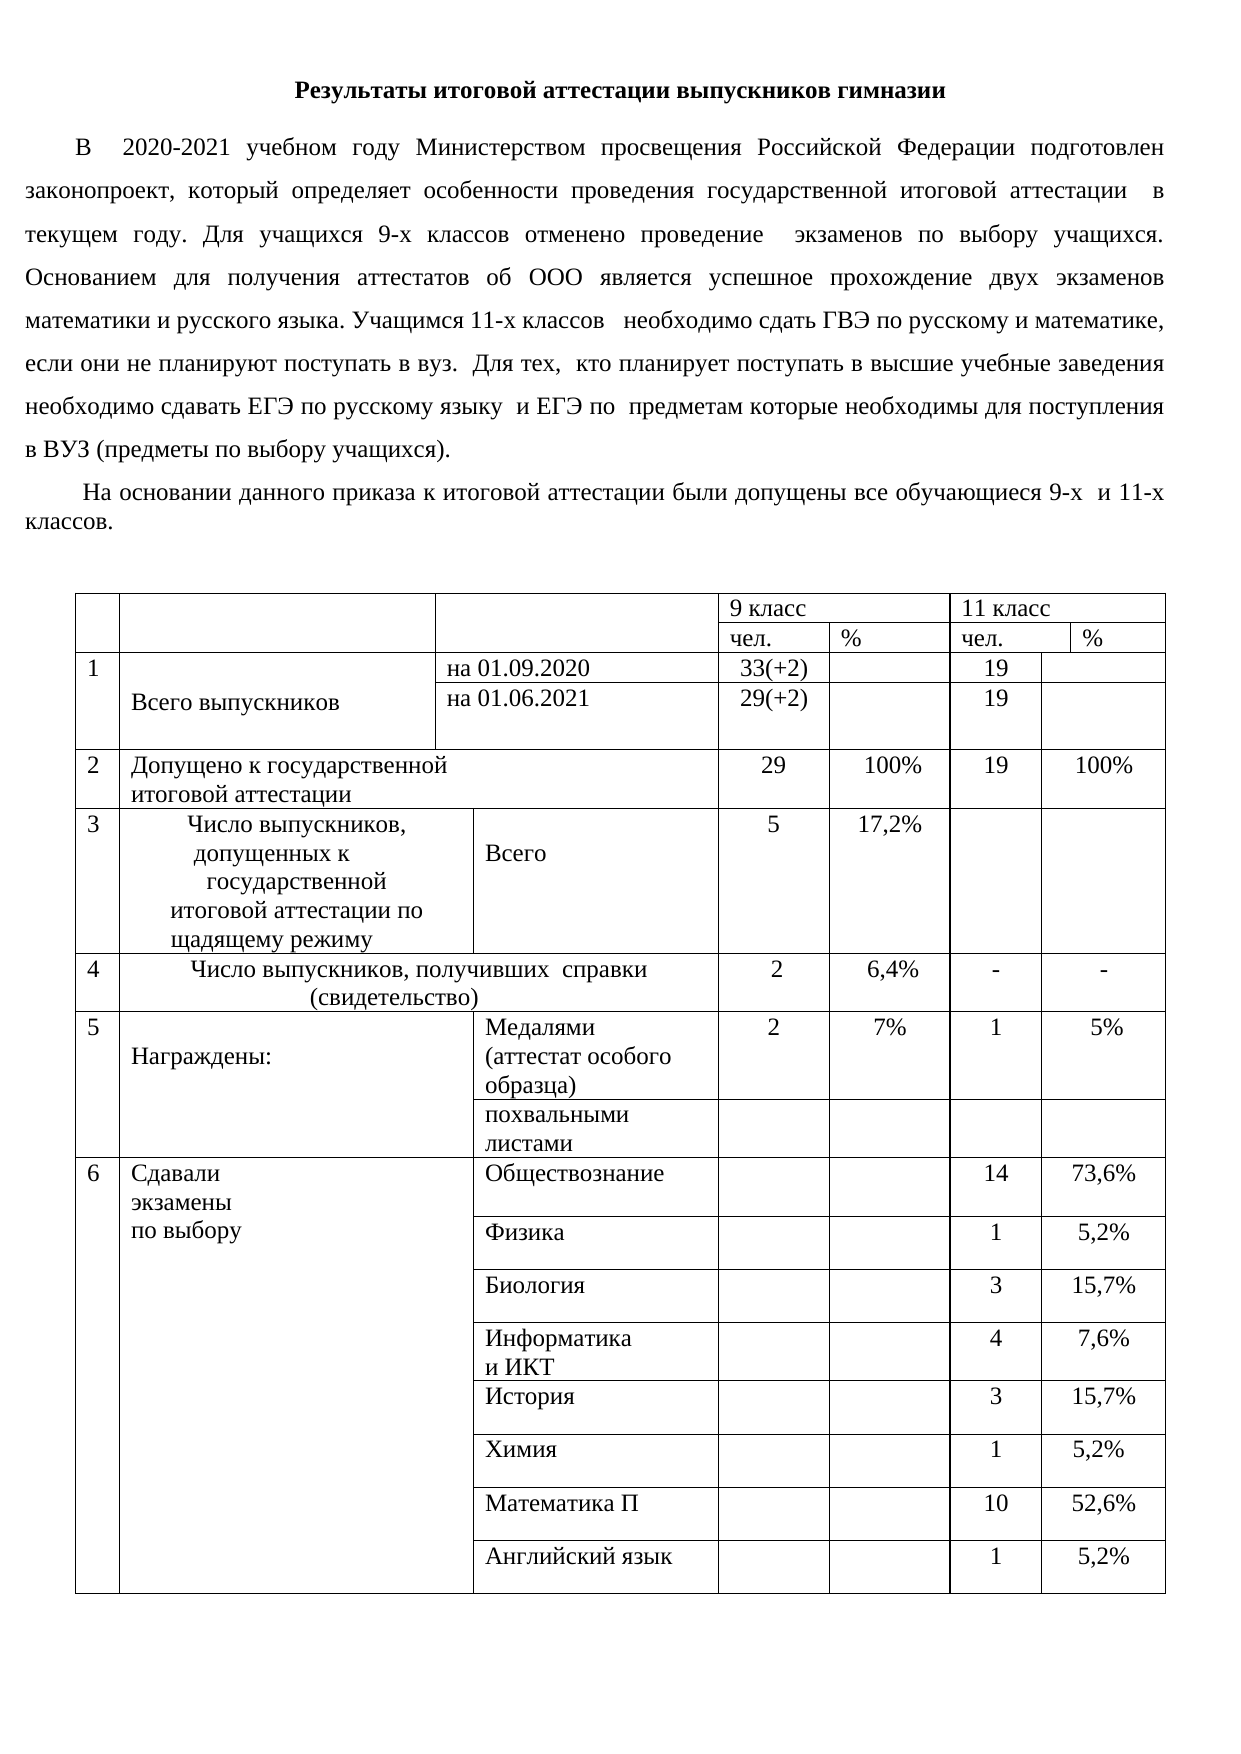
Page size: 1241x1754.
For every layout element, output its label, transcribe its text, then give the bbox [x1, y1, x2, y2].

table_cell 15,7% [1042, 1381, 1165, 1433]
table_cell Информатика и ИКТ [474, 1323, 718, 1380]
table_cell [951, 1100, 1041, 1157]
table_cell 1 [951, 1217, 1041, 1269]
table_cell на 01.06.2021 [436, 683, 718, 749]
table_header [436, 594, 718, 652]
table_header 9 класс [719, 594, 949, 622]
table_cell 2 [719, 1012, 829, 1098]
table_cell - [951, 954, 1041, 1011]
table_cell 100% [1042, 750, 1165, 808]
table_cell 3 [951, 1381, 1041, 1433]
table_cell [1042, 653, 1165, 682]
table_cell [719, 1270, 829, 1322]
table_cell [1042, 683, 1165, 749]
table_cell Химия [474, 1435, 718, 1487]
table_cell 2 [719, 954, 829, 1011]
table_cell [830, 1488, 949, 1540]
table_cell Медалями (аттестат особого образца) [474, 1012, 718, 1098]
table_cell чел. [719, 623, 829, 652]
table_cell Физика [474, 1217, 718, 1269]
table_cell [830, 1270, 949, 1322]
table_cell 1 [76, 653, 119, 749]
table_cell Допущено к государственной итоговой аттестации [120, 750, 718, 808]
table_cell 19 [951, 750, 1041, 808]
table_cell 29(+2) [719, 683, 829, 749]
table_cell [1042, 809, 1165, 953]
table_cell Математика П [474, 1488, 718, 1540]
table_cell [830, 1541, 949, 1593]
table_cell 5,2% [1042, 1217, 1165, 1269]
table_cell похвальными листами [474, 1100, 718, 1157]
table_cell 1 [951, 1012, 1041, 1098]
table_cell История [474, 1381, 718, 1433]
table_cell Обществознание [474, 1158, 718, 1216]
table_cell на 01.09.2020 [436, 653, 718, 682]
table_cell 7,6% [1042, 1323, 1165, 1380]
table_cell 6,4% [830, 954, 949, 1011]
table_cell 3 [951, 1270, 1041, 1322]
table_cell Всего выпускников [120, 653, 435, 749]
table_cell 6 [76, 1158, 119, 1593]
table_cell [719, 1541, 829, 1593]
table_cell 7% [830, 1012, 949, 1098]
table_cell [719, 1381, 829, 1433]
table_cell [830, 653, 949, 682]
table_cell 29 [719, 750, 829, 808]
table_cell 4 [951, 1323, 1041, 1380]
table_cell [719, 1217, 829, 1269]
table_cell 1 [951, 1541, 1041, 1593]
table_cell 1 [951, 1435, 1041, 1487]
table_cell [830, 1435, 949, 1487]
table_cell 5% [1042, 1012, 1165, 1098]
table_cell [719, 1323, 829, 1380]
table_cell [1042, 1100, 1165, 1157]
table_cell 19 [951, 683, 1041, 749]
table_cell 15,7% [1042, 1270, 1165, 1322]
table_cell 73,6% [1042, 1158, 1165, 1216]
table_cell [830, 1100, 949, 1157]
table_cell чел. [951, 623, 1070, 652]
text Результаты итоговой аттестации выпускников гимназии [25, 75, 1165, 104]
table_cell 33(+2) [719, 653, 829, 682]
table_header [120, 594, 435, 652]
table_cell 17,2% [830, 809, 949, 953]
table_cell Всего [474, 809, 718, 953]
table_cell [719, 1158, 829, 1216]
table_cell 52,6% [1042, 1488, 1165, 1540]
table_cell Биология [474, 1270, 718, 1322]
text В 2020-2021 учебном году Министерством просвещения Российской Федерации подготовлен законопроект, который определяет особенности проведения государственной итоговой аттестации в текущем году. Для учащихся 9-х классов отменено проведение экзаменов по выбору учащихся. Основанием для получения аттестатов об ООО является успешное прохождение двух экзаменов математики и русского языка. Учащимся 11-х классов необходимо сдать ГВЭ по русскому и математике, если они не планируют поступать в вуз. Для тех, кто планирует поступать в высшие учебные заведения необходимо сдавать ЕГЭ по русскому языку и ЕГЭ по предметам которые необходимы для поступления в ВУЗ (предметы по выбору учащихся). [25, 132, 1165, 463]
table_cell 19 [951, 653, 1041, 682]
table_cell [830, 1323, 949, 1380]
table_cell [830, 683, 949, 749]
table_cell Награждены: [120, 1012, 473, 1157]
table_header [76, 594, 119, 652]
text На основании данного приказа к итоговой аттестации были допущены все обучающиеся 9-х и 11-х классов. [25, 477, 1165, 535]
table_cell - [1042, 954, 1165, 1011]
table_cell Сдавали экзамены по выбору [120, 1158, 473, 1593]
table_cell % [830, 623, 949, 652]
table_cell Число выпускников, получивших справки (свидетельство) [120, 954, 718, 1011]
table_cell [719, 1100, 829, 1157]
table_cell 10 [951, 1488, 1041, 1540]
table_cell 3 [76, 809, 119, 953]
table_cell Число выпускников, допущенных к государственной итоговой аттестации по щадящему режиму [120, 809, 473, 953]
table_cell 5,2% [1042, 1435, 1165, 1487]
table_cell [830, 1158, 949, 1216]
table_cell [719, 1435, 829, 1487]
table_cell [719, 1488, 829, 1540]
table_cell [951, 809, 1041, 953]
table_cell 100% [830, 750, 949, 808]
table_cell 14 [951, 1158, 1041, 1216]
table_cell 5 [76, 1012, 119, 1157]
table_cell 5 [719, 809, 829, 953]
table_cell 5,2% [1042, 1541, 1165, 1593]
table_cell [830, 1217, 949, 1269]
table_cell 4 [76, 954, 119, 1011]
table_cell % [1071, 623, 1165, 652]
table_header 11 класс [951, 594, 1165, 622]
table_cell [830, 1381, 949, 1433]
table_cell 2 [76, 750, 119, 808]
table_cell Английский язык [474, 1541, 718, 1593]
